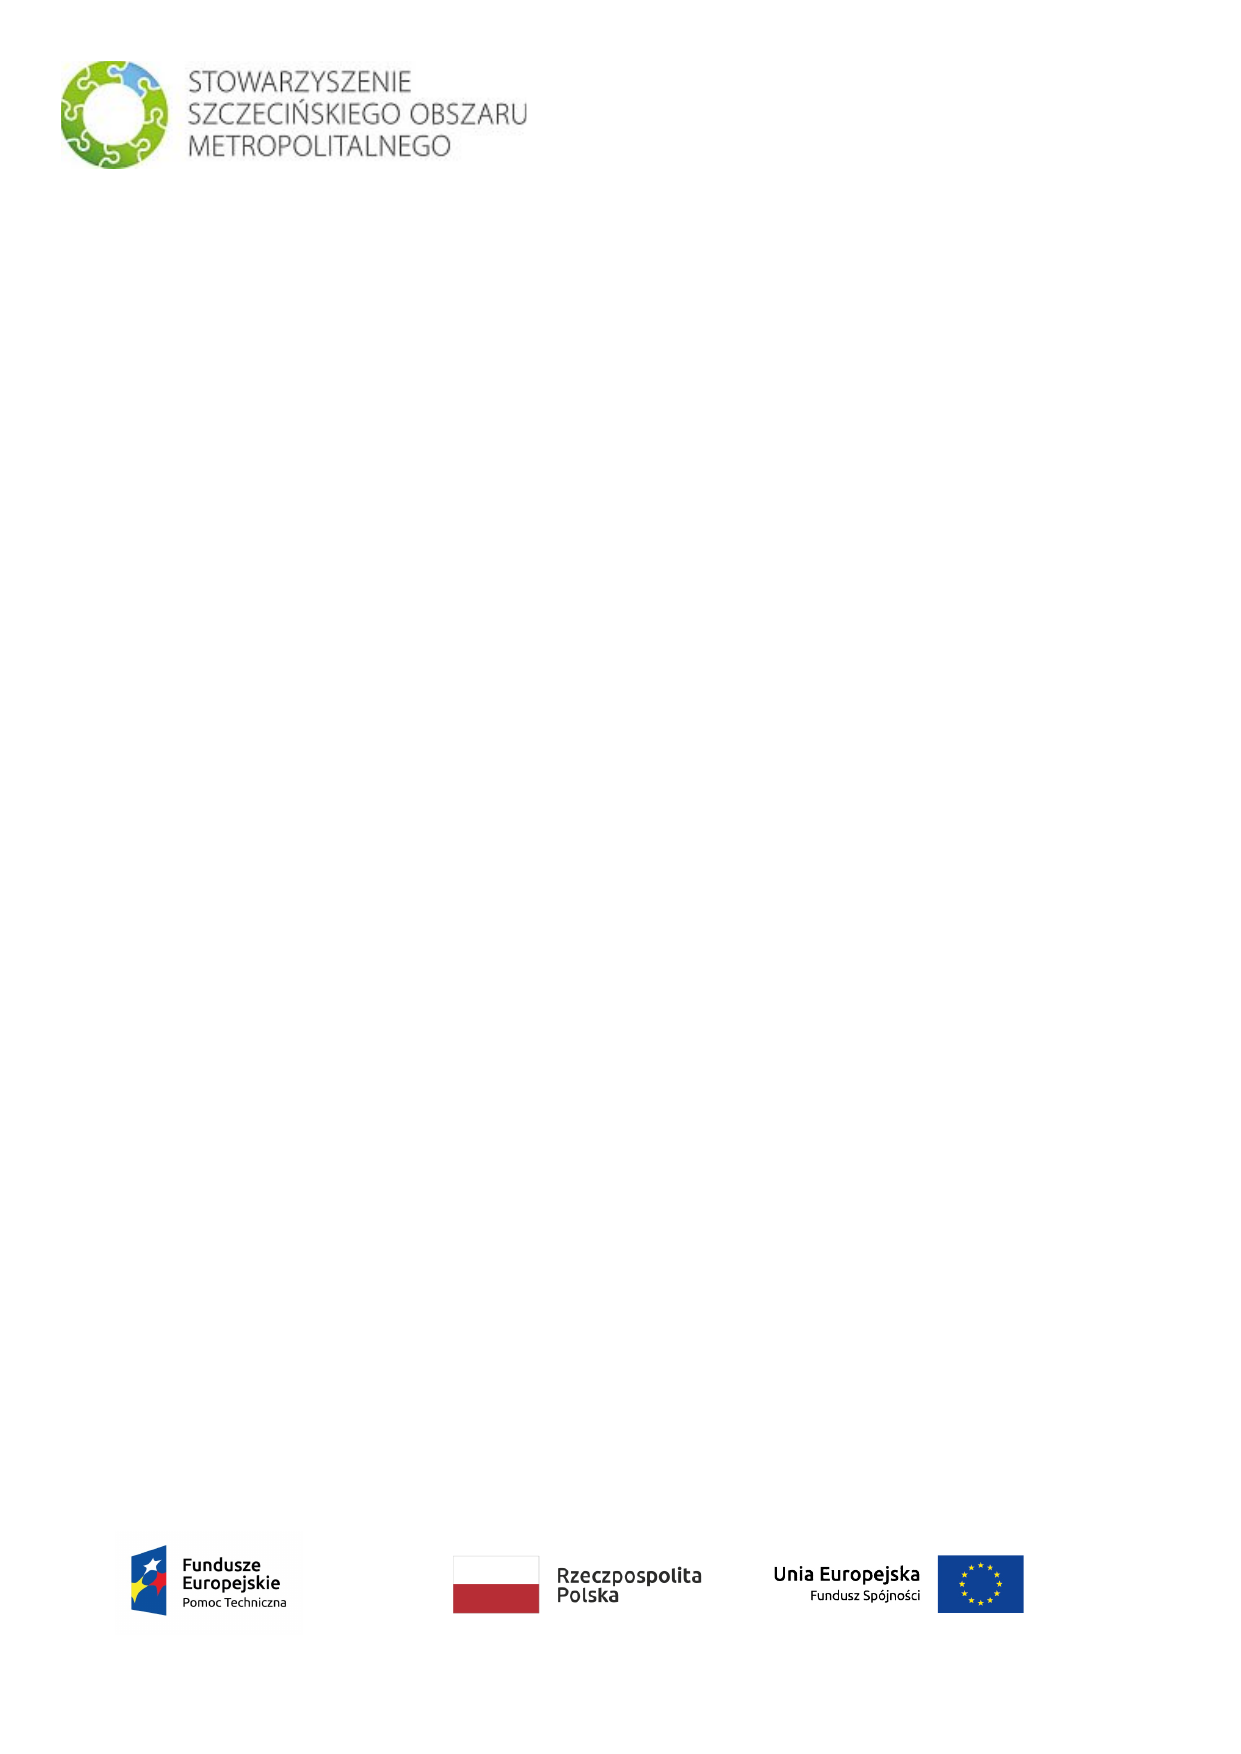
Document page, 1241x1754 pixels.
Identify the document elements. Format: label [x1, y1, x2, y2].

picture [61, 61, 527, 169]
picture [753, 1537, 1041, 1630]
picture [114, 1531, 303, 1635]
picture [429, 1537, 726, 1630]
